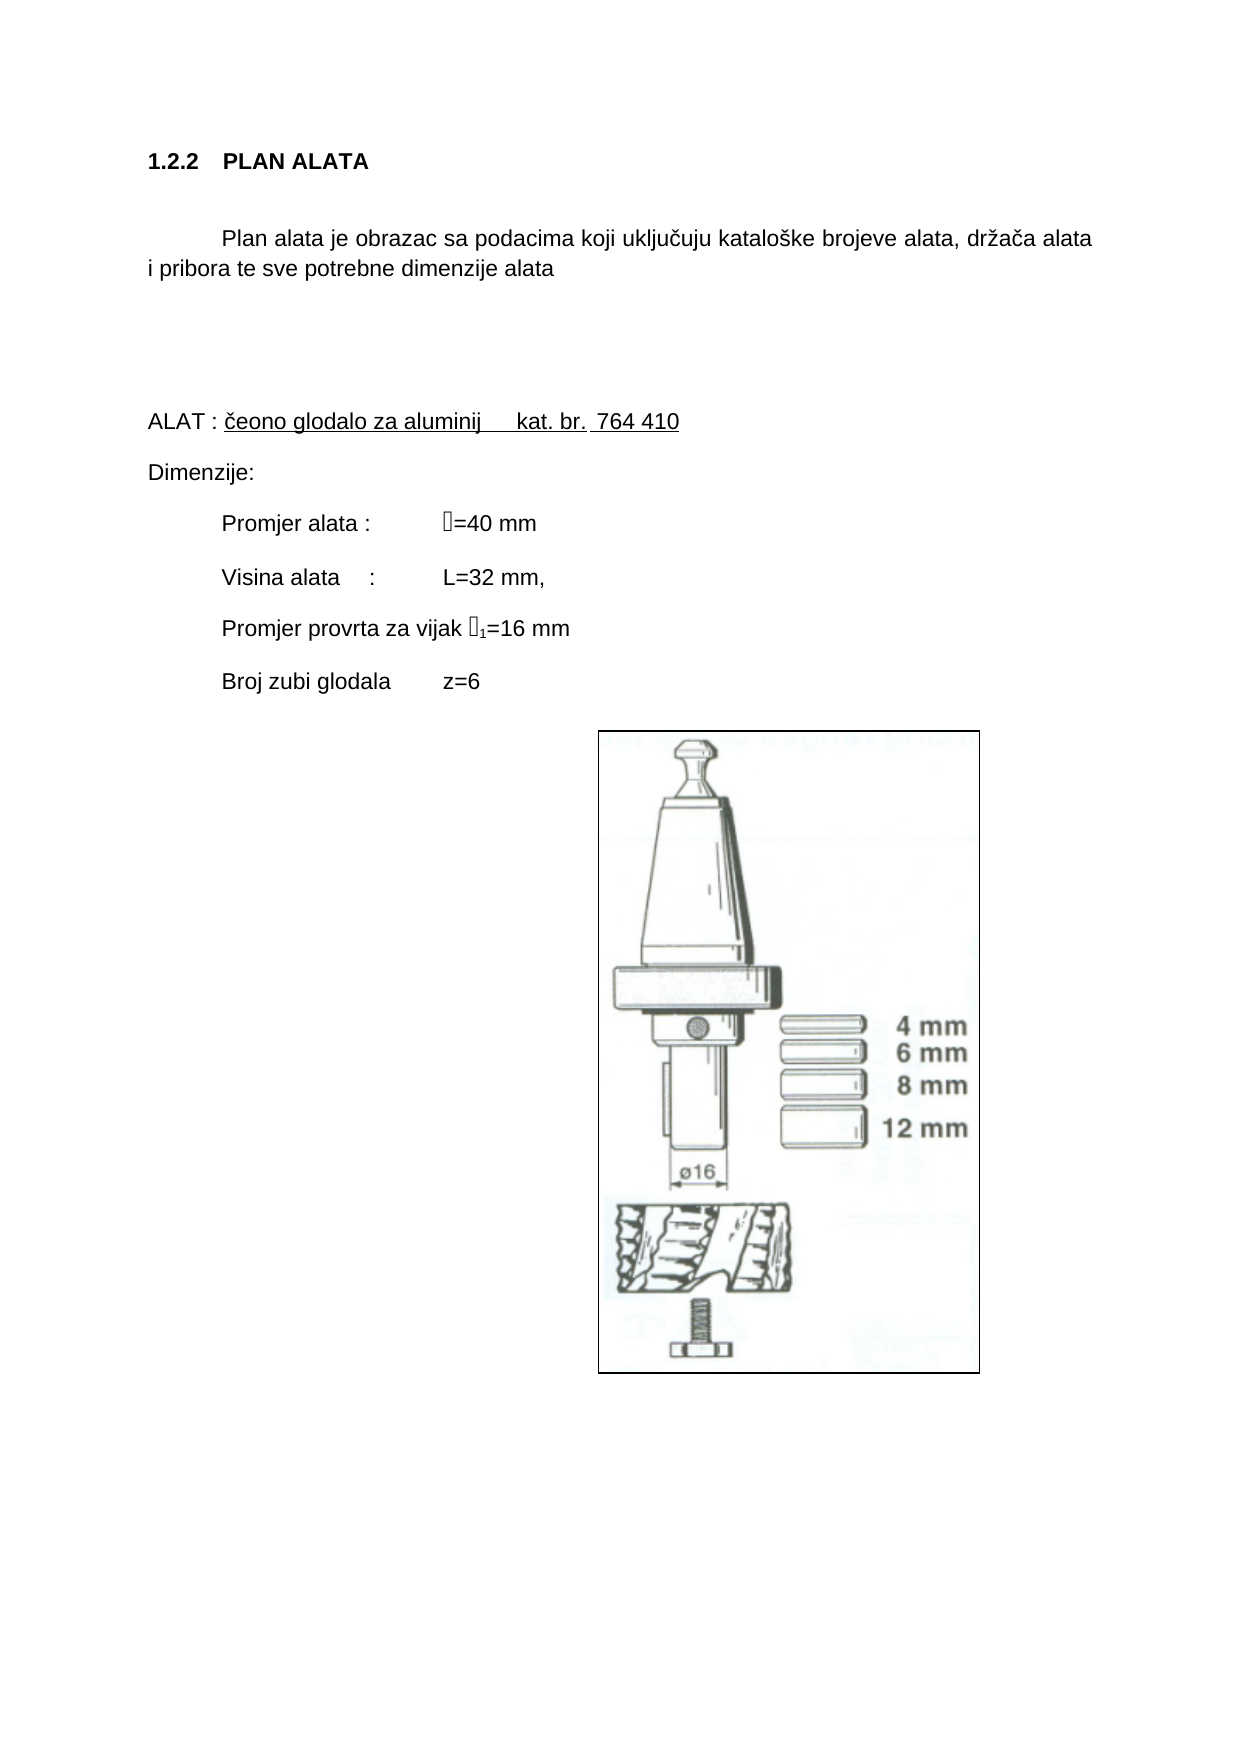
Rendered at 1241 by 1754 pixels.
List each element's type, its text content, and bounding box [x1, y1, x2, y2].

text Plan alata je obrazac sa podacima koji uključuju kataloške brojeve alata, držača alata i pribora te sve potrebne dimenzije alata [148, 225, 1093, 282]
text Broj zubi glodala z=6 [148, 668, 1093, 694]
list PLAN ALATA [148, 148, 1093, 174]
text Dimenzije: [148, 459, 1093, 486]
text Promjer provrta za vijak 1=16 mm [148, 615, 1093, 643]
picture [599, 732, 979, 1372]
text Visina alata : L=32 mm, [148, 564, 1093, 590]
text Promjer alata : =40 mm [148, 510, 1093, 538]
text ALAT : čeono glodalo za aluminij kat. br. 764 410 [148, 408, 1093, 435]
